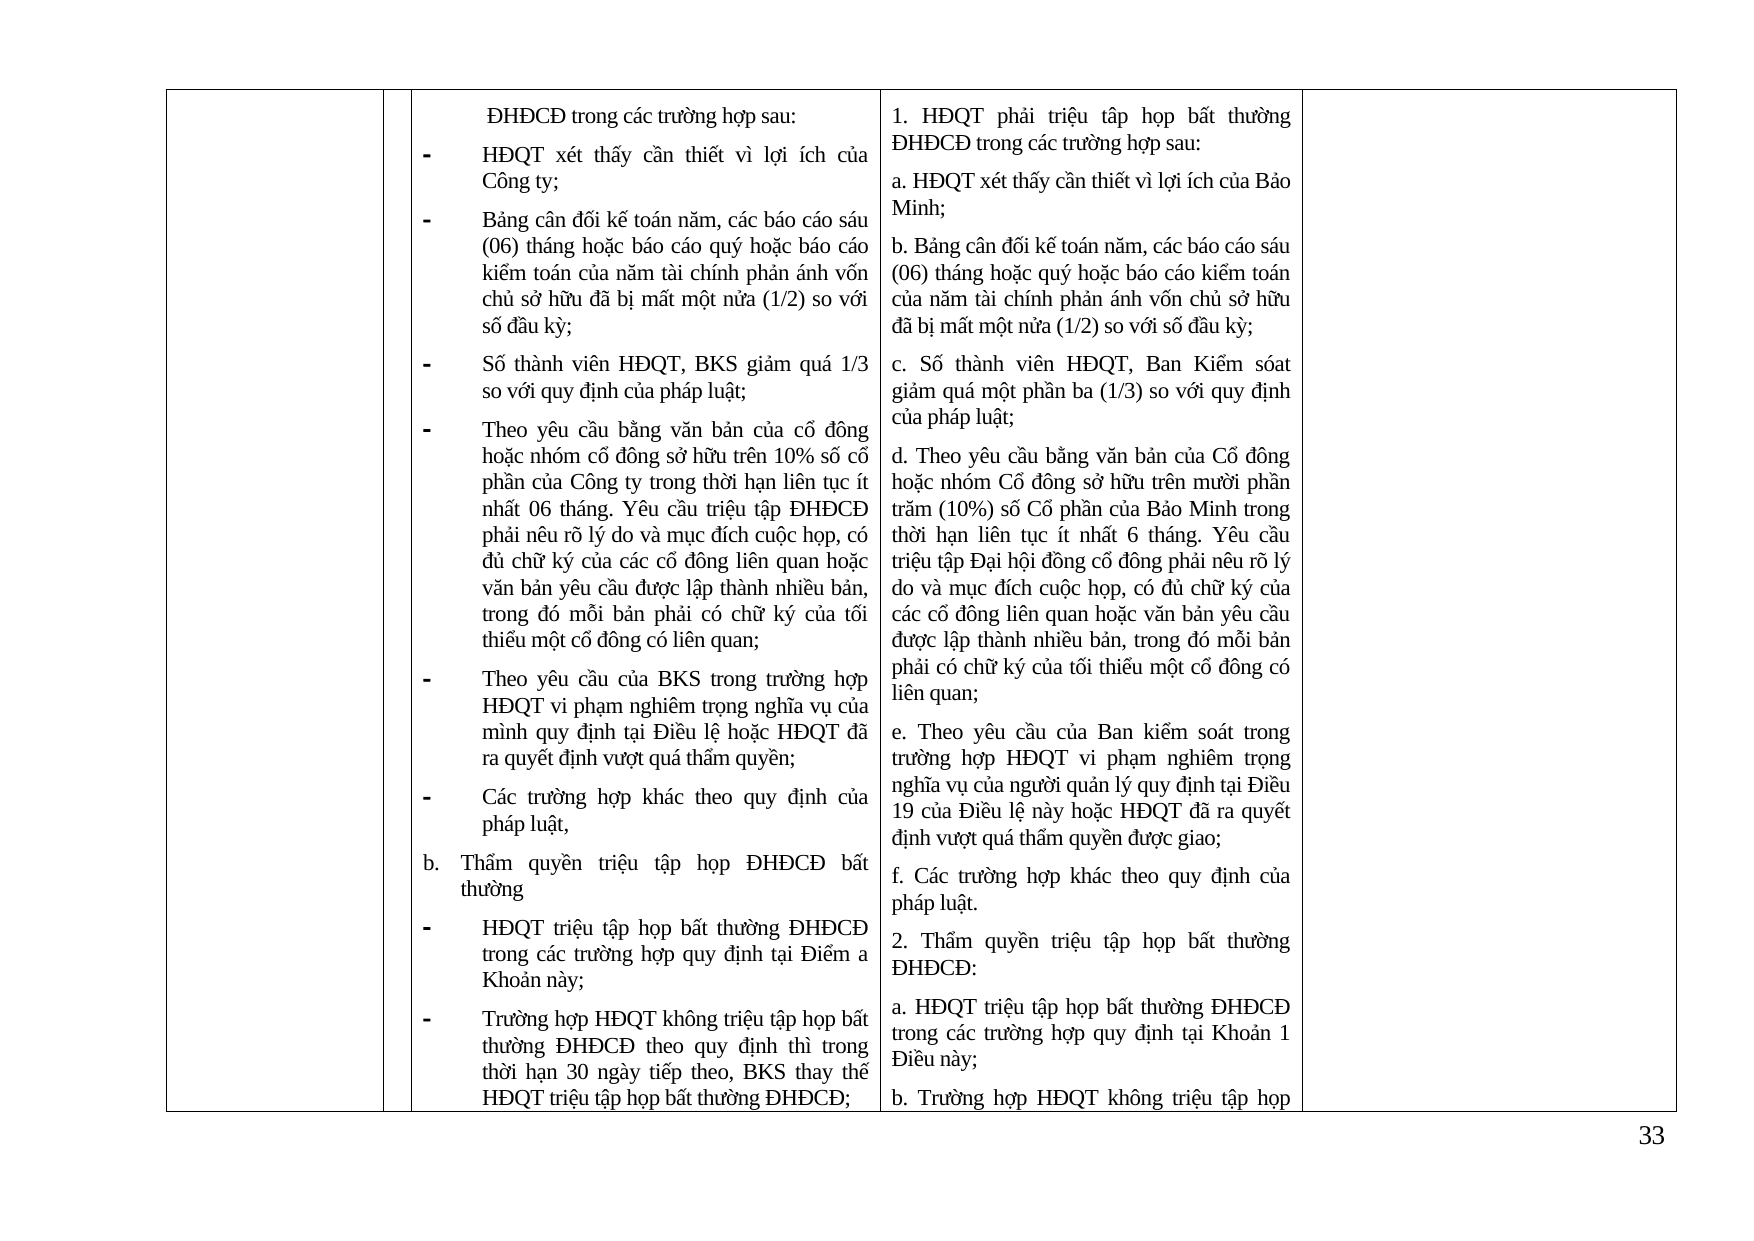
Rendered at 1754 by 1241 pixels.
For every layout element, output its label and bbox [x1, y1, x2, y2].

table_cell [384, 90, 411, 1111]
table_cell [1303, 90, 1676, 1111]
table_cell [881, 90, 1302, 1111]
table_cell [412, 90, 880, 1111]
